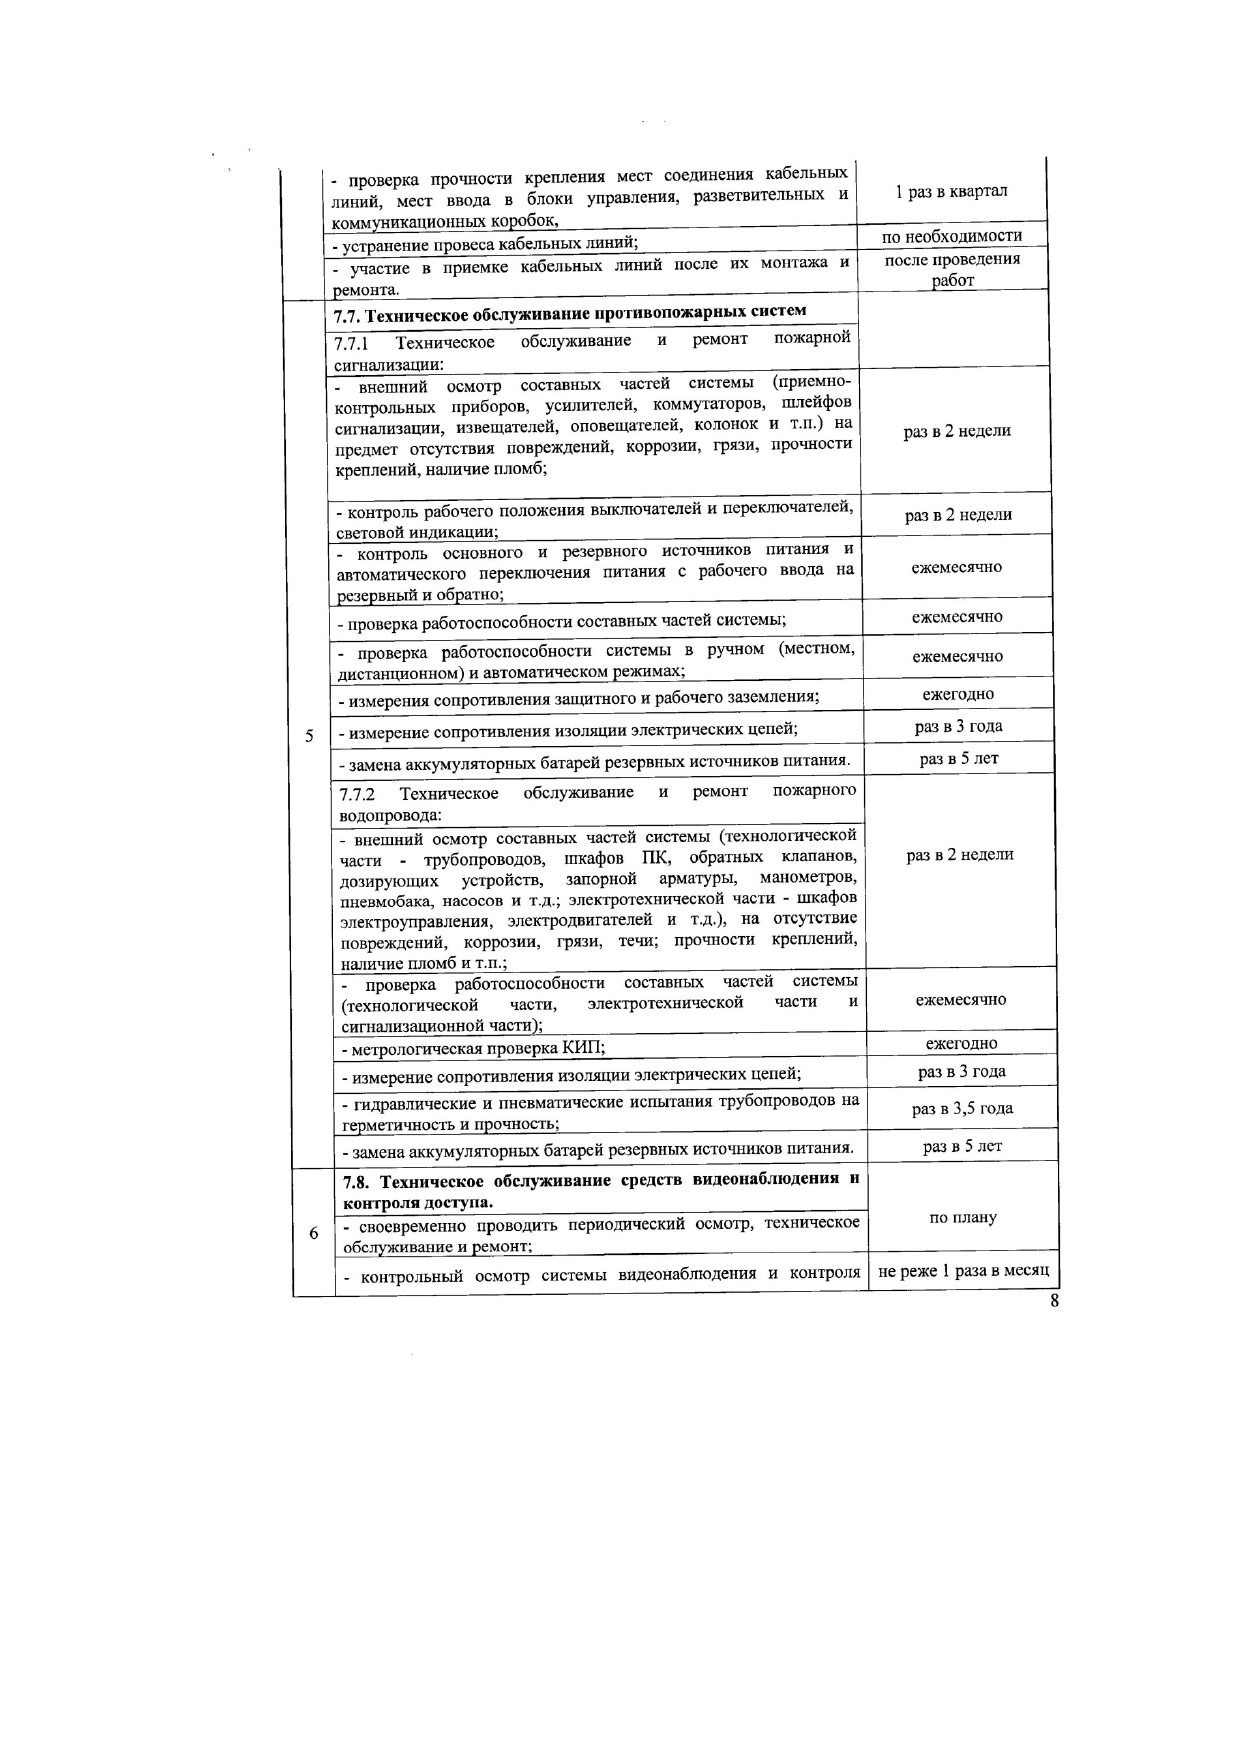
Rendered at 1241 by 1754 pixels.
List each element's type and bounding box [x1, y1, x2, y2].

picture [177, 118, 1099, 1636]
